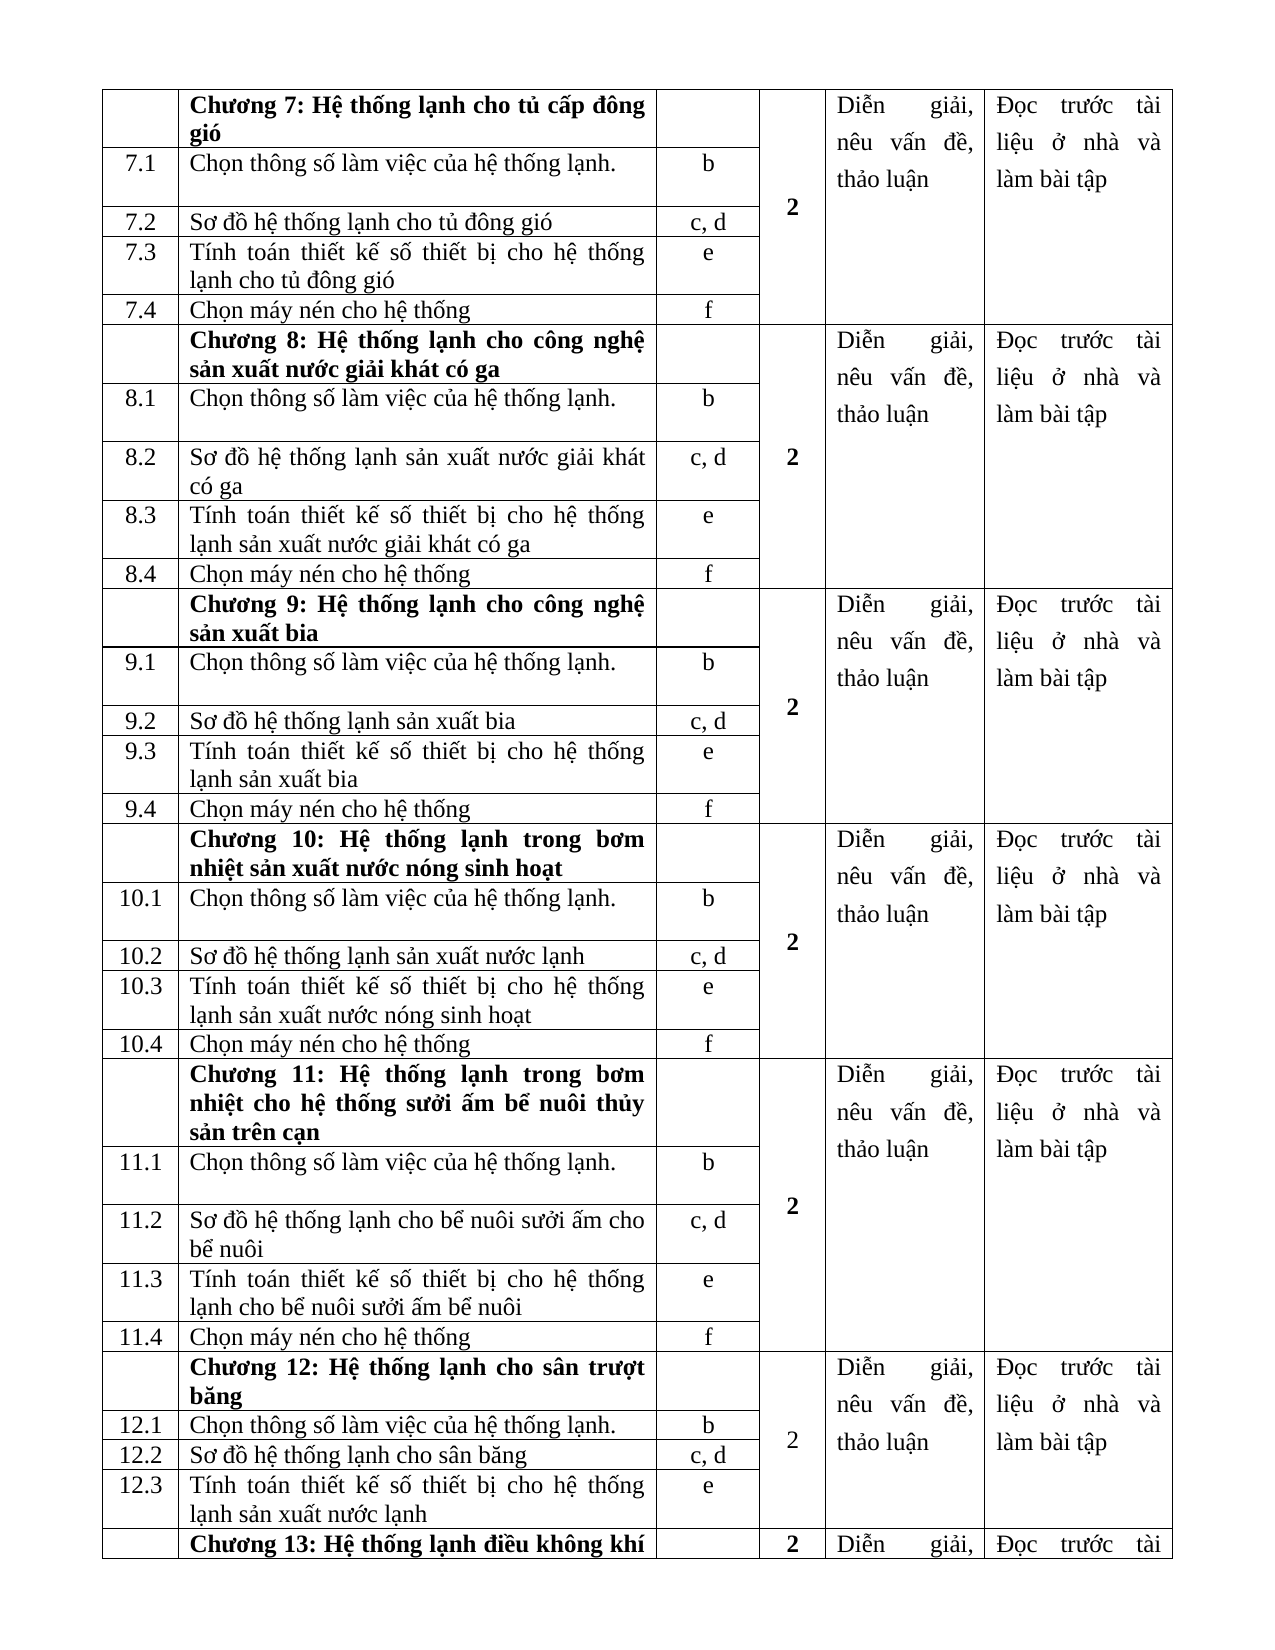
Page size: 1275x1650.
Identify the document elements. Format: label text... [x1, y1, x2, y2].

table_cell [657, 1059, 759, 1146]
table_cell [657, 589, 759, 646]
table_cell Sơ đồ hệ thống lạnh cho bể nuôi sưởi ấm cho bể nuôi [179, 1205, 656, 1263]
table_cell Chương 12: Hệ thống lạnh cho sân trượt băng [179, 1352, 656, 1409]
table_cell Chương 7: Hệ thống lạnh cho tủ cấp đông gió [179, 90, 656, 147]
table_cell 7.1 [103, 148, 178, 206]
table_cell 12.3 [103, 1470, 178, 1528]
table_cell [985, 1529, 1172, 1557]
table_cell [103, 325, 178, 382]
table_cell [826, 90, 984, 324]
table_cell 7.3 [103, 237, 178, 294]
table_cell [103, 824, 178, 882]
table_cell Chọn thông số làm việc của hệ thống lạnh. [179, 883, 656, 940]
table_cell 2 [760, 90, 825, 324]
table_cell Tính toán thiết kế số thiết bị cho hệ thống lạnh sản xuất nước nóng sinh hoạt [179, 971, 656, 1028]
table_cell Chọn thông số làm việc của hệ thống lạnh. [179, 1147, 656, 1204]
table_cell [657, 325, 759, 382]
table_cell c, d [657, 442, 759, 499]
table_cell Chương 11: Hệ thống lạnh trong bơm nhiệt cho hệ thống sưởi ấm bể nuôi thủy sản trên cạn [179, 1059, 656, 1146]
table_cell [103, 589, 178, 646]
table_cell 8.3 [103, 501, 178, 558]
table_cell b [657, 1147, 759, 1204]
table_cell 10.1 [103, 883, 178, 940]
table_cell 10.3 [103, 971, 178, 1028]
table_cell 10.2 [103, 941, 178, 970]
table_cell 11.2 [103, 1205, 178, 1263]
table_cell b [657, 148, 759, 206]
table_cell Chương 8: Hệ thống lạnh cho công nghệ sản xuất nước giải khát có ga [179, 325, 656, 382]
table_cell [103, 90, 178, 147]
table_cell c, d [657, 1205, 759, 1263]
table_cell Tính toán thiết kế số thiết bị cho hệ thống lạnh cho tủ đông gió [179, 237, 656, 294]
table_cell 7.2 [103, 207, 178, 236]
table_cell b [657, 384, 759, 441]
table_cell Chọn thông số làm việc của hệ thống lạnh. [179, 648, 656, 705]
table_cell 8.4 [103, 559, 178, 588]
table_cell 2 [760, 1352, 825, 1528]
table_cell b [657, 883, 759, 940]
table_cell f [657, 794, 759, 823]
table_cell f [657, 295, 759, 324]
table_cell 9.3 [103, 736, 178, 793]
table_cell 8.1 [103, 384, 178, 441]
table_cell 12.1 [103, 1411, 178, 1439]
table_cell e [657, 1264, 759, 1321]
table_cell 2 [760, 325, 825, 588]
table_cell [657, 1529, 759, 1557]
table_cell e [657, 736, 759, 793]
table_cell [985, 90, 1172, 324]
table_cell [103, 1059, 178, 1146]
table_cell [179, 1529, 656, 1557]
table_cell Tính toán thiết kế số thiết bị cho hệ thống lạnh sản xuất bia [179, 736, 656, 793]
table_cell Diễn giải, nêu vấn đề, thảo luận [826, 325, 984, 588]
table_cell Sơ đồ hệ thống lạnh sản xuất nước lạnh [179, 941, 656, 970]
table_cell 10.4 [103, 1030, 178, 1058]
table_cell 11.3 [103, 1264, 178, 1321]
table_cell Sơ đồ hệ thống lạnh sản xuất bia [179, 706, 656, 735]
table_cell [826, 1352, 984, 1528]
table_cell 8.2 [103, 442, 178, 499]
table_cell Diễn giải, nêu vấn đề, thảo luận [826, 824, 984, 1058]
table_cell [826, 1529, 984, 1557]
table_cell Đọc trước tài liệu ở nhà và làm bài tập [985, 824, 1172, 1058]
table_cell Tính toán thiết kế số thiết bị cho hệ thống lạnh cho bể nuôi sưởi ấm bể nuôi [179, 1264, 656, 1321]
table_cell Chọn thông số làm việc của hệ thống lạnh. [179, 384, 656, 441]
table_cell Tính toán thiết kế số thiết bị cho hệ thống lạnh sản xuất nước giải khát có ga [179, 501, 656, 558]
table_cell Sơ đồ hệ thống lạnh cho tủ đông gió [179, 207, 656, 236]
table_cell 9.2 [103, 706, 178, 735]
table_cell 9.4 [103, 794, 178, 823]
table_cell Sơ đồ hệ thống lạnh cho sân băng [179, 1440, 656, 1469]
table_cell Diễn giải, nêu vấn đề, thảo luận [826, 1059, 984, 1351]
table_cell 11.4 [103, 1322, 178, 1351]
table_cell c, d [657, 706, 759, 735]
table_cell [179, 1411, 656, 1439]
table_cell 7.4 [103, 295, 178, 324]
table_cell [103, 1352, 178, 1409]
table_cell f [657, 559, 759, 588]
table_cell [657, 90, 759, 147]
table_cell c, d [657, 1440, 759, 1469]
table_cell Chương 9: Hệ thống lạnh cho công nghệ sản xuất bia [179, 589, 656, 646]
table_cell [179, 148, 656, 206]
table_cell Đọc trước tài liệu ở nhà và làm bài tập [985, 589, 1172, 823]
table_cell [985, 1352, 1172, 1528]
table_cell Chọn máy nén cho hệ thống [179, 1322, 656, 1351]
table_cell Đọc trước tài liệu ở nhà và làm bài tập [985, 325, 1172, 588]
table_cell 9.1 [103, 648, 178, 705]
table_cell f [657, 1030, 759, 1058]
table_cell e [657, 501, 759, 558]
table_cell 11.1 [103, 1147, 178, 1204]
table_cell Đọc trước tài liệu ở nhà và làm bài tập [985, 1059, 1172, 1351]
table_cell 12.2 [103, 1440, 178, 1469]
table_cell e [657, 1470, 759, 1528]
table_cell Chọn máy nén cho hệ thống [179, 559, 656, 588]
table_cell e [657, 971, 759, 1028]
table_cell Chọn máy nén cho hệ thống [179, 794, 656, 823]
table_cell Sơ đồ hệ thống lạnh sản xuất nước giải khát có ga [179, 442, 656, 499]
table_cell c, d [657, 941, 759, 970]
table_cell Tính toán thiết kế số thiết bị cho hệ thống lạnh sản xuất nước lạnh [179, 1470, 656, 1528]
table_cell 2 [760, 1529, 825, 1557]
table_cell c, d [657, 207, 759, 236]
table_cell b [657, 648, 759, 705]
table_cell Chọn máy nén cho hệ thống [179, 1030, 656, 1058]
table_cell Chọn máy nén cho hệ thống [179, 295, 656, 324]
table_cell 2 [760, 589, 825, 823]
table_cell f [657, 1322, 759, 1351]
table_cell 2 [760, 824, 825, 1058]
table_cell 2 [760, 1059, 825, 1351]
table_cell [103, 1529, 178, 1557]
table_cell e [657, 237, 759, 294]
table_cell Chương 10: Hệ thống lạnh trong bơm nhiệt sản xuất nước nóng sinh hoạt [179, 824, 656, 882]
table_cell [657, 1352, 759, 1409]
table_cell b [657, 1411, 759, 1439]
table_cell [657, 824, 759, 882]
table_cell Diễn giải, nêu vấn đề, thảo luận [826, 589, 984, 823]
